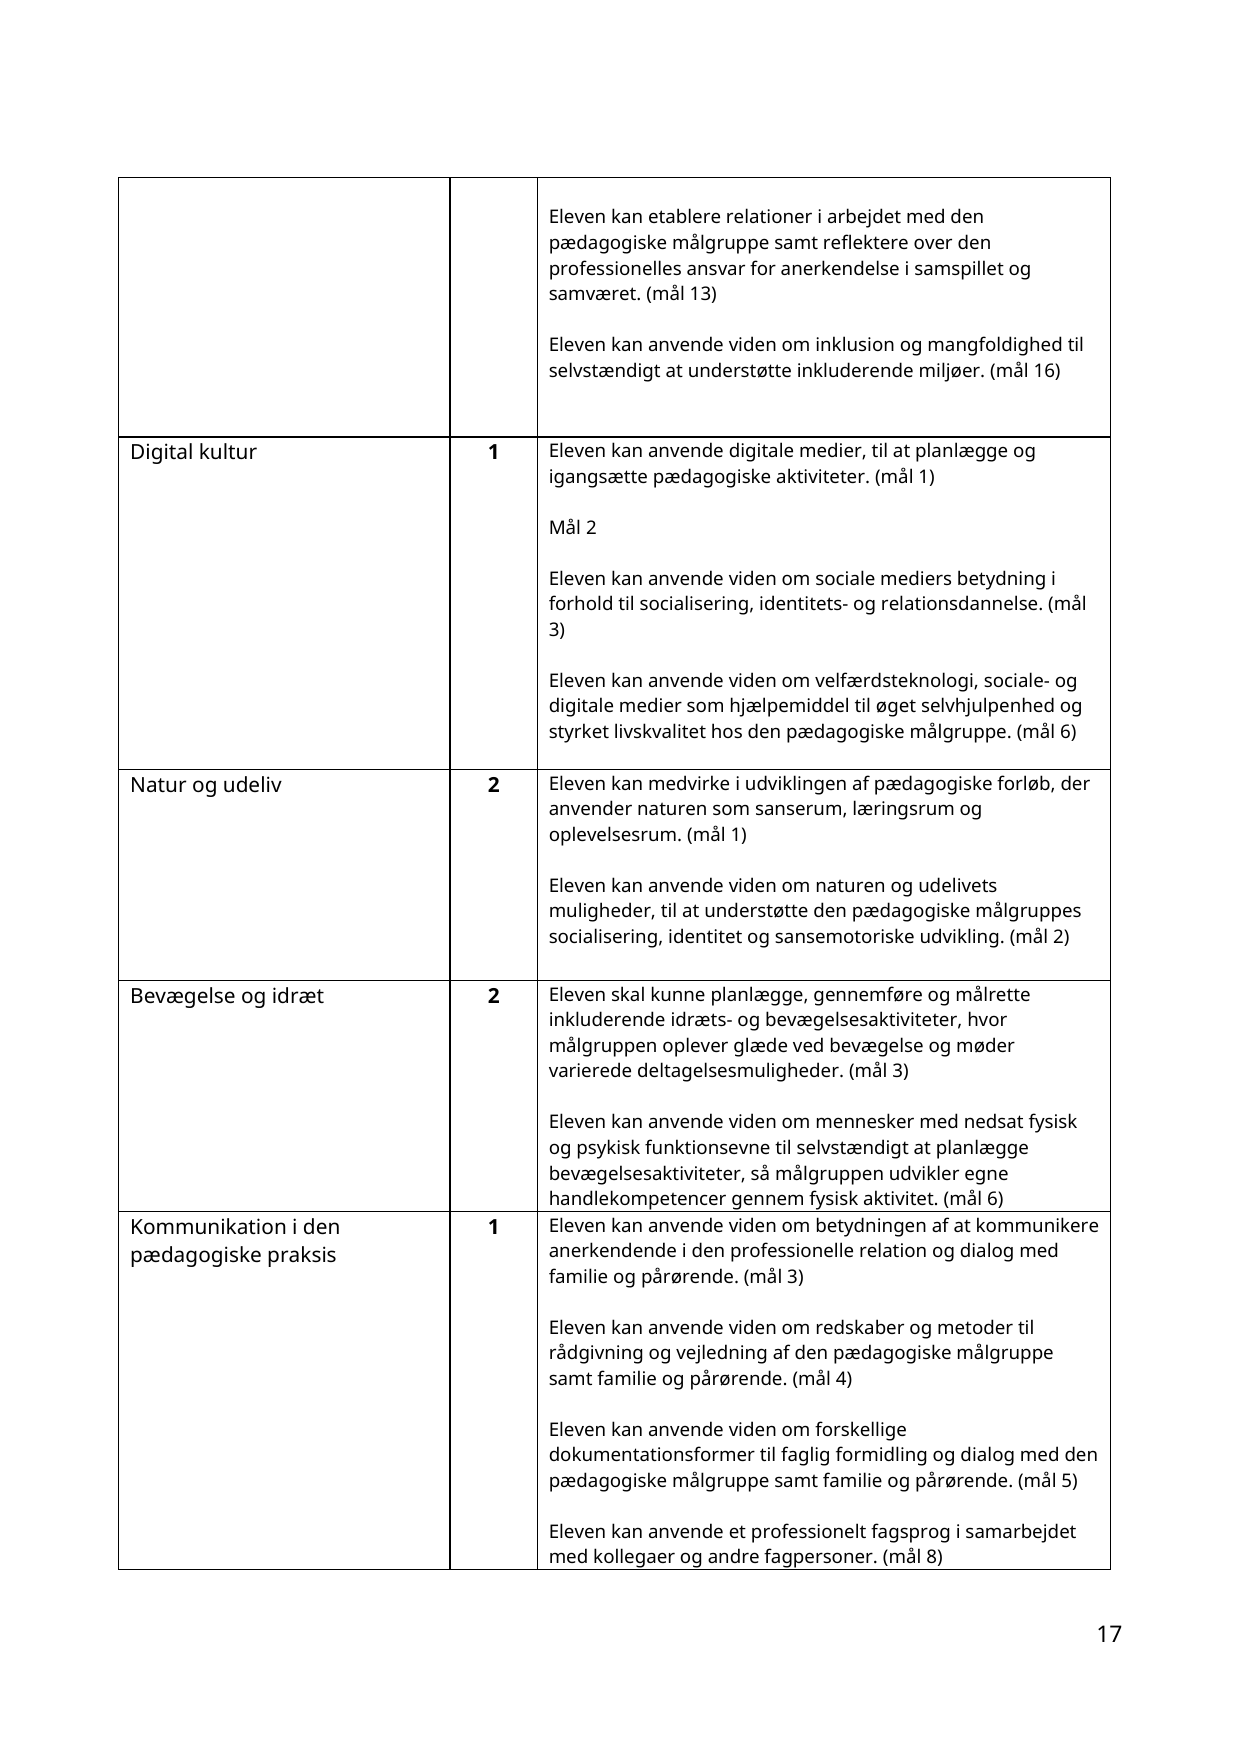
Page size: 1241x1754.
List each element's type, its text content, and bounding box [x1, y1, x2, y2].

table_cell Digital kultur [119, 438, 449, 769]
table_cell Natur og udeliv [119, 770, 449, 980]
table_cell Eleven kan medvirke i udviklingen af pædagogiske forløb, der anvender naturen som sanserum, læringsrum og oplevelsesrum. (mål 1) Eleven kan anvende viden om naturen og udelivets muligheder, til at understøtte den pædagogiske målgruppes socialisering, identitet og sansemotoriske udvikling. (mål 2) [538, 770, 1110, 980]
table_cell Eleven kan anvende viden om betydningen af at kommunikere anerkendende i den professionelle relation og dialog med familie og pårørende. (mål 3) Eleven kan anvende viden om redskaber og metoder til rådgivning og vejledning af den pædagogiske målgruppe samt familie og pårørende. (mål 4) Eleven kan anvende viden om forskellige dokumentationsformer til faglig formidling og dialog med den pædagogiske målgruppe samt familie og pårørende. (mål 5) Eleven kan anvende et professionelt fagsprog i samarbejdet med kollegaer og andre fagpersoner. (mål 8) [538, 1212, 1110, 1569]
table_cell 2 [451, 770, 537, 980]
table_cell 1 [451, 1212, 537, 1569]
table_cell 2 [451, 981, 537, 1211]
table_cell Kommunikation i den pædagogiske praksis [119, 1212, 449, 1569]
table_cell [119, 178, 449, 436]
table_cell Eleven kan anvende digitale medier, til at planlægge og igangsætte pædagogiske aktiviteter. (mål 1) Mål 2 Eleven kan anvende viden om sociale mediers betydning i forhold til socialisering, identitets- og relationsdannelse. (mål 3) Eleven kan anvende viden om velfærdsteknologi, sociale- og digitale medier som hjælpemiddel til øget selvhjulpenhed og styrket livskvalitet hos den pædagogiske målgruppe. (mål 6) [538, 438, 1110, 769]
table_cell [538, 178, 1110, 436]
table_cell 6 [451, 178, 537, 436]
table_cell Eleven skal kunne planlægge, gennemføre og målrette inkluderende idræts- og bevægelsesaktiviteter, hvor målgruppen oplever glæde ved bevægelse og møder varierede deltagelsesmuligheder. (mål 3) Eleven kan anvende viden om mennesker med nedsat fysisk og psykisk funktionsevne til selvstændigt at planlægge bevægelsesaktiviteter, så målgruppen udvikler egne handlekompetencer gennem fysisk aktivitet. (mål 6) [538, 981, 1110, 1211]
table_cell 1 [451, 438, 537, 769]
table_cell Bevægelse og idræt [119, 981, 449, 1211]
